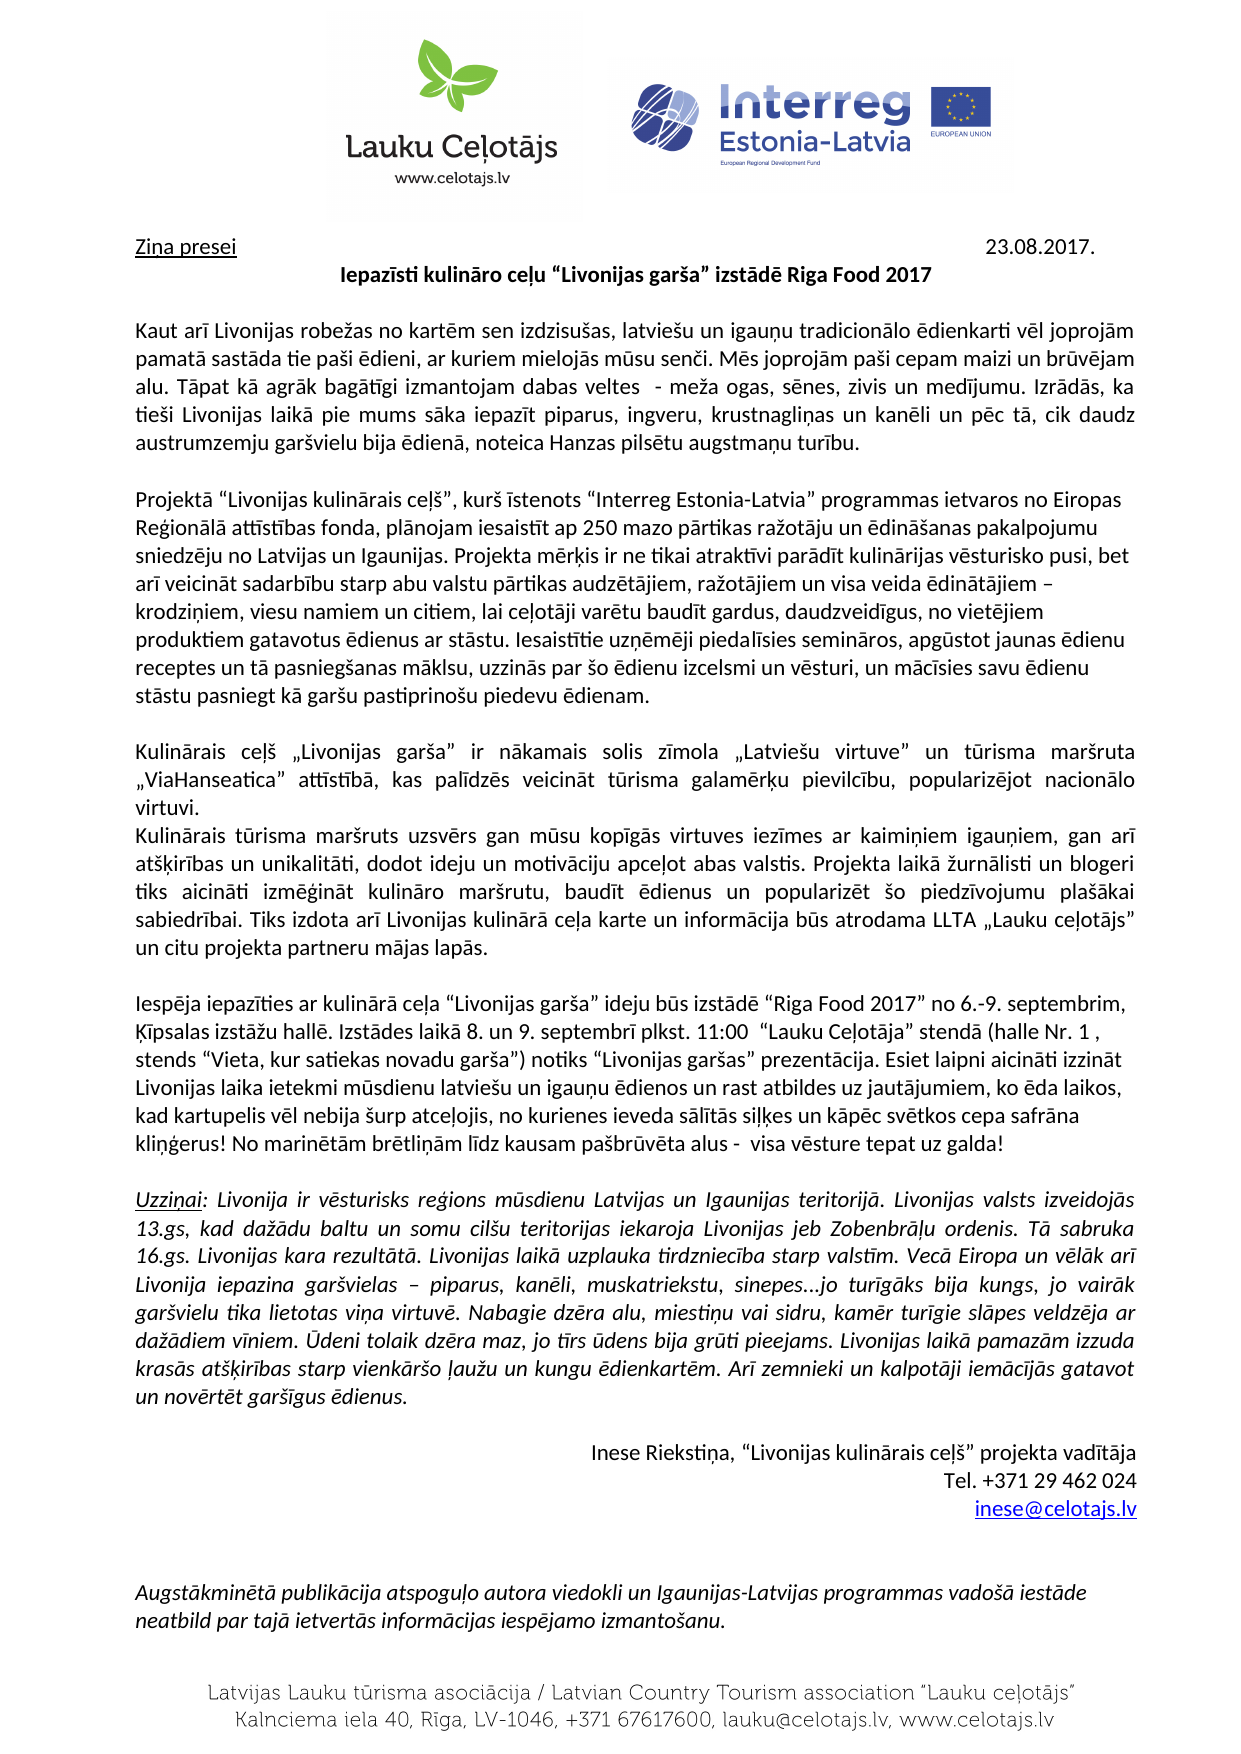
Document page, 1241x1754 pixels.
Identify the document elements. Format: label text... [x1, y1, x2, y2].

text Kulinārais tūrisma maršruts uzsvērs gan mūsu kopīgās virtuves iezīmes ar kaimiņiem igauņiem, gan arī atšķirības un unikalitāti, dodot ideju un motivāciju apceļot abas valstis. Projekta laikā žurnālisti un blogeri tiks aicināti izmēģināt kulināro maršrutu, baudīt ēdienus un popularizēt šo piedzīvojumu plašākai sabiedrībai. Tiks izdota arī Livonijas kulinārā ceļa karte un informācija būs atrodama LLTA „Lauku ceļotājs” un citu projekta partneru mājas lapās. [135, 821, 1137, 961]
text Kaut arī Livonijas robežas no kartēm sen izdzisušas, latviešu un igauņu tradicionālo ēdienkarti vēl joprojām pamatā sastāda tie paši ēdieni, ar kuriem mielojās mūsu senči. Mēs joprojām paši cepam maizi un brūvējam alu. Tāpat kā agrāk bagātīgi izmantojam dabas veltes - meža ogas, sēnes, zivis un medījumu. Izrādās, ka tieši Livonijas laikā pie mums sāka iepazīt piparus, ingveru, krustnagliņas un kanēli un pēc tā, cik daudz austrumzemju garšvielu bija ēdienā, noteica Hanzas pilsētu augstmaņu turību. [135, 316, 1137, 456]
picture [326, 11, 583, 222]
text Inese Riekstiņa, “Livonijas kulinārais ceļš” projekta vadītāja [150, 1438, 1137, 1466]
text Iespēja iepazīties ar kulinārā ceļa “Livonijas garša” ideju būs izstādē “Riga Food 2017” no 6.-9. septembrim, Ķīpsalas izstāžu hallē. Izstādes laikā 8. un 9. septembrī plkst. 11:00 “Lauku Ceļotāja” stendā (halle Nr. 1 , stends “Vieta, kur satiekas novadu garša”) notiks “Livonijas garšas” prezentācija. Esiet laipni aicināti izzināt Livonijas laika ietekmi mūsdienu latviešu un igauņu ēdienos un rast atbildes uz jautājumiem, ko ēda laikos, kad kartupelis vēl nebija šurp atceļojis, no kurienes ieveda sālītās siļķes un kāpēc svētkos cepa safrāna kliņģerus! No marinētām brētliņām līdz kausam pašbrūvēta alus - visa vēsture tepat uz galda! [135, 989, 1137, 1158]
text Iepazīsti kulināro ceļu “Livonijas garša” izstādē Riga Food 2017 [135, 260, 1137, 288]
picture [173, 1655, 1114, 1754]
text Augstākminētā publikācija atspoguļo autora viedokli un Igaunijas-Latvijas programmas vadošā iestāde neatbild par tajā ietvertās informācijas iespējamo izmantošanu. [135, 1578, 1137, 1634]
text inese@celotajs.lv [150, 1494, 1137, 1522]
text Kulinārais ceļš „Livonijas garša” ir nākamais solis zīmola „Latviešu virtuve” un tūrisma maršruta „ViaHanseatica” attīstībā, kas palīdzēs veicināt tūrisma galamērķu pievilcību, popularizējot nacionālo virtuvi. [135, 737, 1137, 821]
text Tel. +371 29 462 024 [150, 1466, 1137, 1494]
picture [607, 57, 1014, 193]
text Uzziņai: Livonija ir vēsturisks reģions mūsdienu Latvijas un Igaunijas teritorijā. Livonijas valsts izveidojās 13.gs, kad dažādu baltu un somu cilšu teritorijas iekaroja Livonijas jeb Zobenbrāļu ordenis. Tā sabruka 16.gs. Livonijas kara rezultātā. Livonijas laikā uzplauka tirdzniecība starp valstīm. Vecā Eiropa un vēlāk arī Livonija iepazina garšvielas – piparus, kanēli, muskatriekstu, sinepes...jo turīgāks bija kungs, jo vairāk garšvielu tika lietotas viņa virtuvē. Nabagie dzēra alu, miestiņu vai sidru, kamēr turīgie slāpes veldzēja ar dažādiem vīniem. Ūdeni tolaik dzēra maz, jo tīrs ūdens bija grūti pieejams. Livonijas laikā pamazām izzuda krasās atšķirības starp vienkāršo ļaužu un kungu ēdienkartēm. Arī zemnieki un kalpotāji iemācījās gatavot un novērtēt garšīgus ēdienus. [135, 1186, 1137, 1410]
text Ziņa presei 23.08.2017. [135, 232, 1137, 260]
text Projektā “Livonijas kulinārais ceļš”, kurš īstenots “Interreg Estonia-Latvia” programmas ietvaros no Eiropas Reģionālā attīstības fonda, plānojam iesaistīt ap 250 mazo pārtikas ražotāju un ēdināšanas pakalpojumu sniedzēju no Latvijas un Igaunijas. Projekta mērķis ir ne tikai atraktīvi parādīt kulinārijas vēsturisko pusi, bet arī veicināt sadarbību starp abu valstu pārtikas audzētājiem, ražotājiem un visa veida ēdinātājiem – krodziņiem, viesu namiem un citiem, lai ceļotāji varētu baudīt gardus, daudzveidīgus, no vietējiem produktiem gatavotus ēdienus ar stāstu. Iesaistītie uzņēmēji piedalīsies semināros, apgūstot jaunas ēdienu receptes un tā pasniegšanas māklsu, uzzinās par šo ēdienu izcelsmi un vēsturi, un mācīsies savu ēdienu stāstu pasniegt kā garšu pastiprinošu piedevu ēdienam. [135, 485, 1137, 709]
